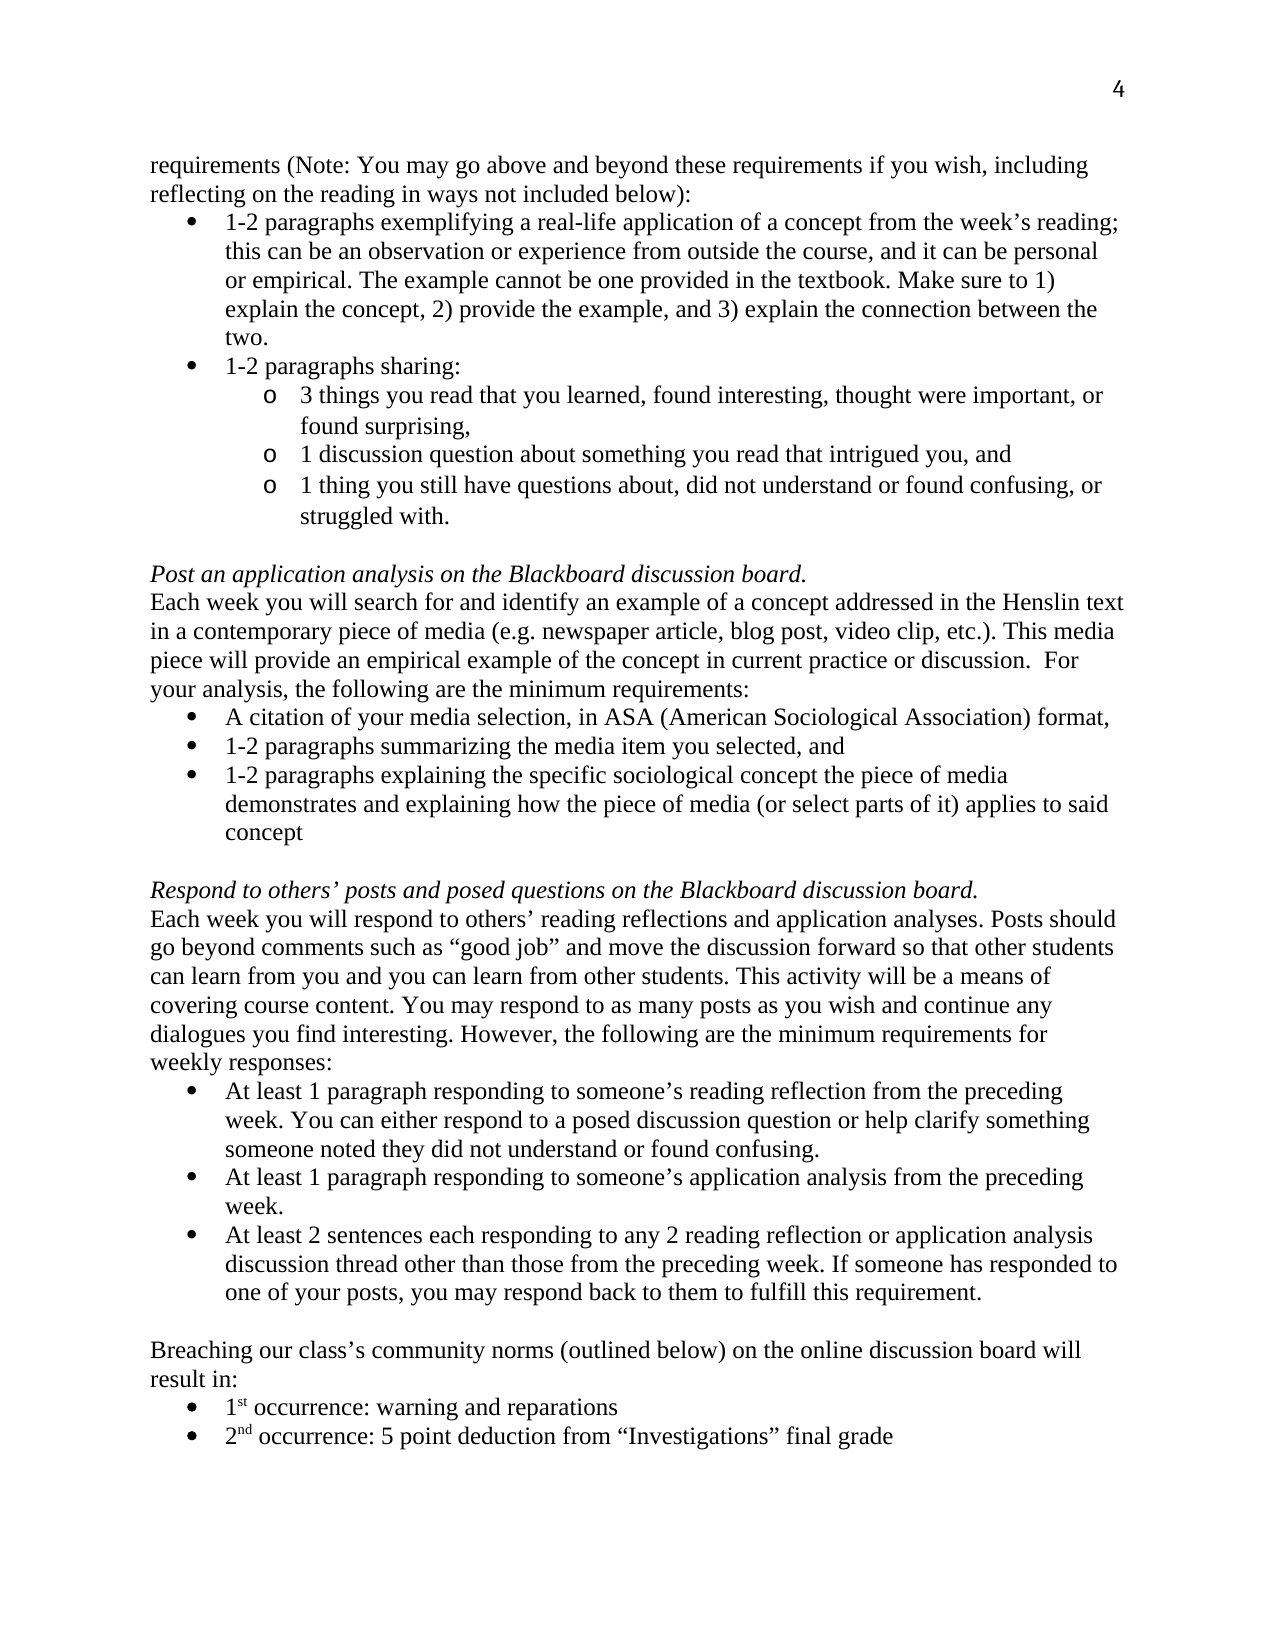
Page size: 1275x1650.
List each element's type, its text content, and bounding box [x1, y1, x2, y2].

list 1-2 paragraphs summarizing the media item you selected, and [187, 731, 1125, 760]
list At least 1 paragraph responding to someone’s application analysis from the preceding week. [187, 1162, 1125, 1220]
list At least 1 paragraph responding to someone’s reading reflection from the preceding week. You can either respond to a posed discussion question or help clarify something someone noted they did not understand or found confusing. [187, 1076, 1125, 1162]
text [150, 150, 1125, 207]
text Respond to others’ posts and posed questions on the Blackboard discussion board. [150, 875, 1125, 904]
list 3 things you read that you learned, found interesting, thought were important, or found surprising, [262, 380, 1125, 439]
text Post an application analysis on the Blackboard discussion board. Each week you will search for and identify an example of a concept addressed in the Henslin text in a contemporary piece of media (e.g. newspaper article, blog post, video clip, etc.). This media piece will provide an empirical example of the concept in current practice or discussion. For your analysis, the following are the minimum requirements: [150, 559, 1125, 702]
list 1-2 paragraphs exemplifying a real-life application of a concept from the week’s reading; this can be an observation or experience from outside the course, and it can be personal or empirical. The example cannot be one provided in the textbook. Make sure to 1) explain the concept, 2) provide the example, and 3) explain the connection between the two. [187, 207, 1125, 351]
list A citation of your media selection, in ASA (American Sociological Association) format, [187, 702, 1125, 731]
list 1 discussion question about something you read that intrigued you, and [262, 439, 1125, 470]
list 1st occurrence: warning and reparations [187, 1392, 1125, 1421]
text Each week you will respond to others’ reading reflections and application analyses. Posts should go beyond comments such as “good job” and move the discussion forward so that other students can learn from you and you can learn from other students. This activity will be a means of covering course content. You may respond to as many posts as you wish and continue any dialogues you find interesting. However, the following are the minimum requirements for weekly responses: [150, 904, 1125, 1076]
text Breaching our class’s community norms (outlined below) on the online discussion board will result in: [150, 1335, 1125, 1392]
list 1 thing you still have questions about, did not understand or found confusing, or struggled with. [262, 470, 1125, 530]
list 1-2 paragraphs explaining the specific sociological concept the piece of media demonstrates and explaining how the piece of media (or select parts of it) applies to said concept [187, 760, 1125, 875]
list 1-2 paragraphs sharing: [187, 351, 1125, 380]
list At least 2 sentences each responding to any 2 reading reflection or application analysis discussion thread other than those from the preceding week. If someone has responded to one of your posts, you may respond back to them to fulfill this requirement. [187, 1220, 1125, 1306]
list 2nd occurrence: 5 point deduction from “Investigations” final grade [187, 1421, 1125, 1450]
